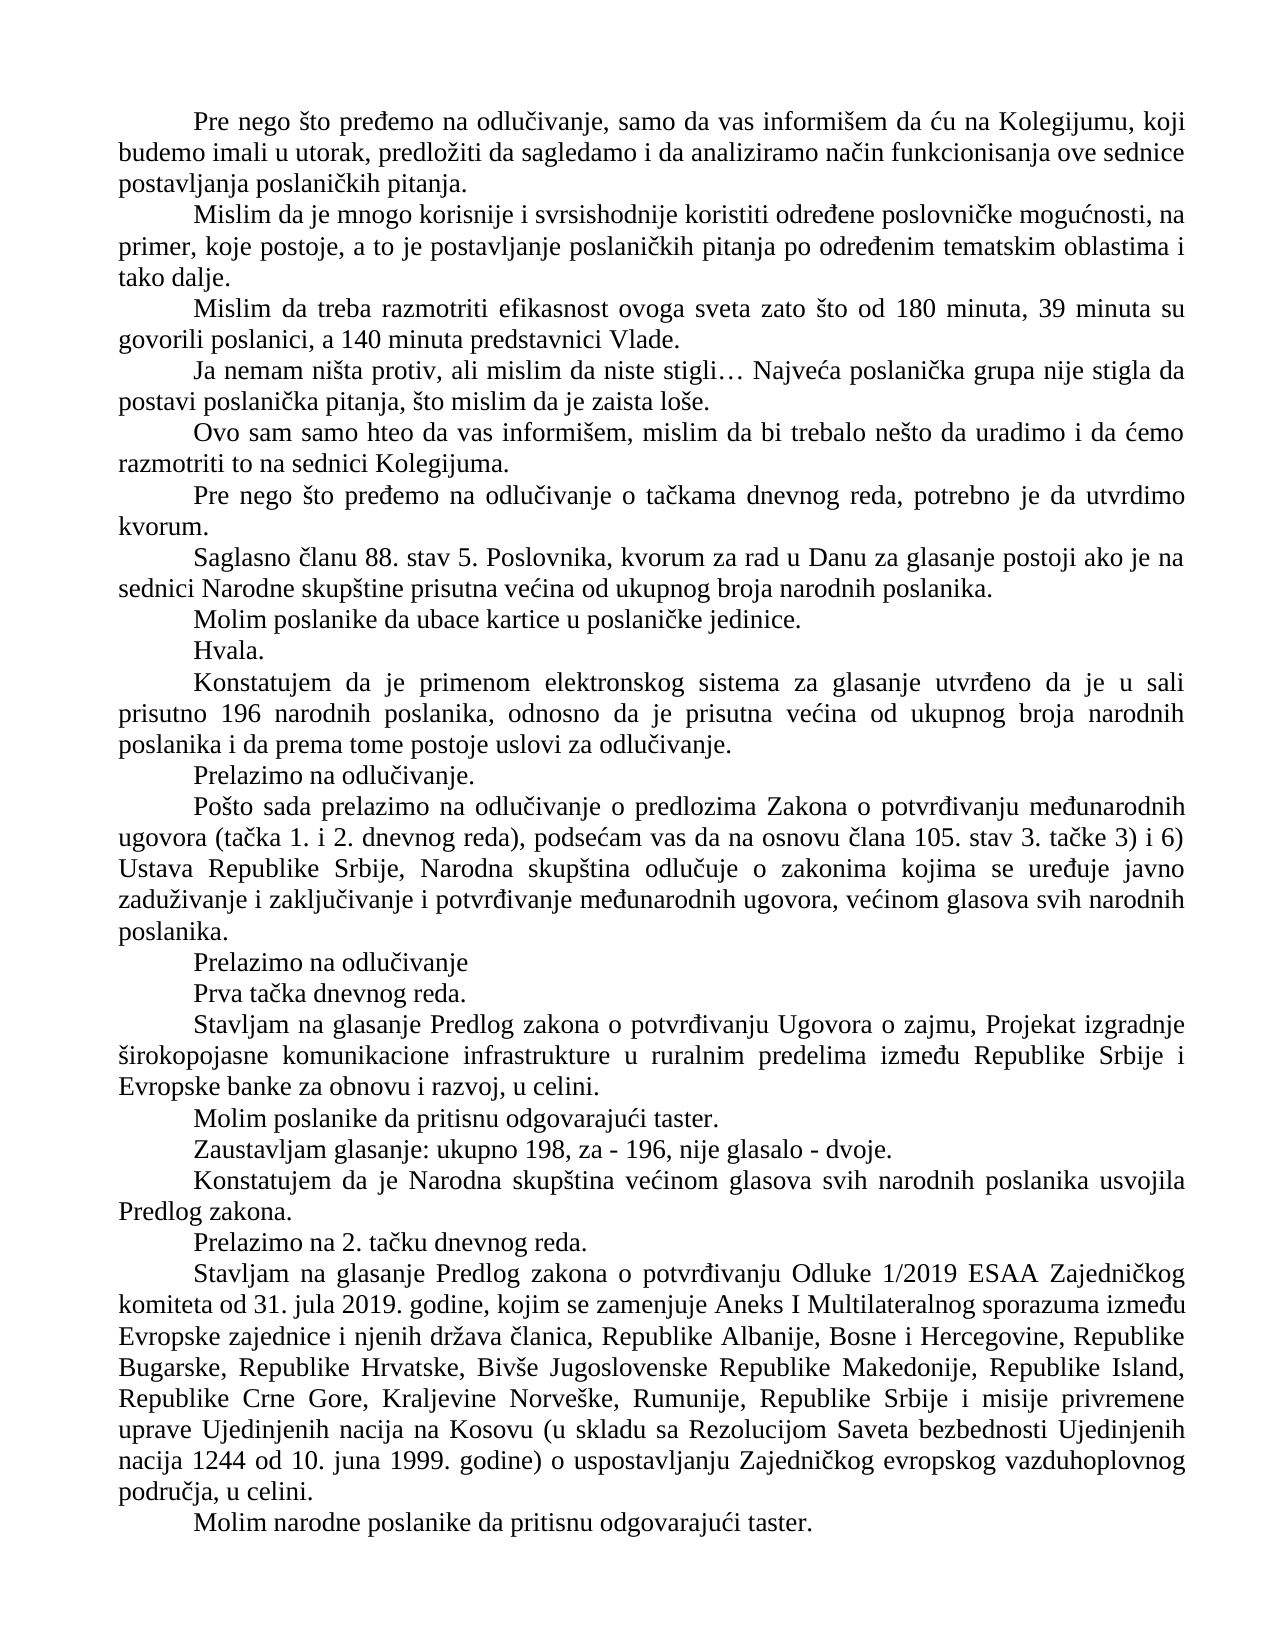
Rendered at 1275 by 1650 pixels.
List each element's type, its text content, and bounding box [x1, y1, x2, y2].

text Prva tačka dnevnog reda. [118, 977, 1186, 1008]
text Mislim da je mnogo korisnije i svrsishodnije koristiti određene poslovničke mogućnosti, na primer, koje postoje, a to je postavljanje poslaničkih pitanja po određenim tematskim oblastima i tako dalje. [118, 198, 1186, 292]
text Ja nemam ništa protiv, ali mislim da niste stigli… Najveća poslanička grupa nije stigla da postavi poslanička pitanja, što mislim da je zaista loše. [118, 354, 1186, 416]
text Pre nego što pređemo na odlučivanje o tačkama dnevnog reda, potrebno je da utvrdimo kvorum. [118, 479, 1186, 541]
text Pošto sada prelazimo na odlučivanje o predlozima Zakona o potvrđivanju međunarodnih ugovora (tačka 1. i 2. dnevnog reda), podsećam vas da na osnovu člana 105. stav 3. tačke 3) i 6) Ustava Republike Srbije, Narodna skupština odlučuje o zakonima kojima se uređuje javno zaduživanje i zaključivanje i potvrđivanje međunarodnih ugovora, većinom glasova svih narodnih poslanika. [118, 790, 1186, 946]
text Stavljam na glasanje Predlog zakona o potvrđivanju Odluke 1/2019 ESAA Zajedničkog komiteta od 31. jula 2019. godine, kojim se zamenjuje Aneks I Multilateralnog sporazuma između Evropske zajednice i njenih država članica, Republike Albanije, Bosne i Hercegovine, Republike Bugarske, Republike Hrvatske, Bivše Jugoslovenske Republike Makedonije, Republike Island, Republike Crne Gore, Kraljevine Norveške, Rumunije, Republike Srbije i misije privremene uprave Ujedinjenih nacija na Kosovu (u skladu sa Rezolucijom Saveta bezbednosti Ujedinjenih nacija 1244 od 10. juna 1999. godine) o uspostavljanju Zajedničkog evropskog vazduhoplovnog područja, u celini. [118, 1257, 1186, 1507]
text Konstatujem da je primenom elektronskog sistema za glasanje utvrđeno da je u sali prisutno 196 narodnih poslanika, odnosno da je prisutna većina od ukupnog broja narodnih poslanika i da prema tome postoje uslovi za odlučivanje. [118, 666, 1186, 759]
text Saglasno članu 88. stav 5. Poslovnika, kvorum za rad u Danu za glasanje postoji ako je na sednici Narodne skupštine prisutna većina od ukupnog broja narodnih poslanika. [118, 541, 1186, 603]
text Molim poslanike da pritisnu odgovarajući taster. [118, 1102, 1186, 1133]
text Konstatujem da je Narodna skupština većinom glasova svih narodnih poslanika usvojila Predlog zakona. [118, 1164, 1186, 1226]
text Prelazimo na odlučivanje [118, 946, 1186, 977]
text Molim poslanike da ubace kartice u poslaničke jedinice. [118, 603, 1186, 634]
text Hvala. [118, 634, 1186, 666]
text Pre nego što pređemo na odlučivanje, samo da vas informišem da ću na Kolegijumu, koji budemo imali u utorak, predložiti da sagledamo i da analiziramo način funkcionisanja ove sednice postavljanja poslaničkih pitanja. [118, 105, 1186, 198]
text Molim narodne poslanike da pritisnu odgovarajući taster. [118, 1507, 1186, 1538]
text Zaustavljam glasanje: ukupno 198, za - 196, nije glasalo - dvoje. [118, 1133, 1186, 1164]
text Prelazimo na 2. tačku dnevnog reda. [118, 1226, 1186, 1257]
text Prelazimo na odlučivanje. [118, 759, 1186, 790]
text Mislim da treba razmotriti efikasnost ovoga sveta zato što od 180 minuta, 39 minuta su govorili poslanici, a 140 minuta predstavnici Vlade. [118, 292, 1186, 354]
text Ovo sam samo hteo da vas informišem, mislim da bi trebalo nešto da uradimo i da ćemo razmotriti to na sednici Kolegijuma. [118, 416, 1186, 479]
text Stavljam na glasanje Predlog zakona o potvrđivanju Ugovora o zajmu, Projekat izgradnje širokopojasne komunikacione infrastrukture u ruralnim predelima između Republike Srbije i Evropske banke za obnovu i razvoj, u celini. [118, 1008, 1186, 1102]
